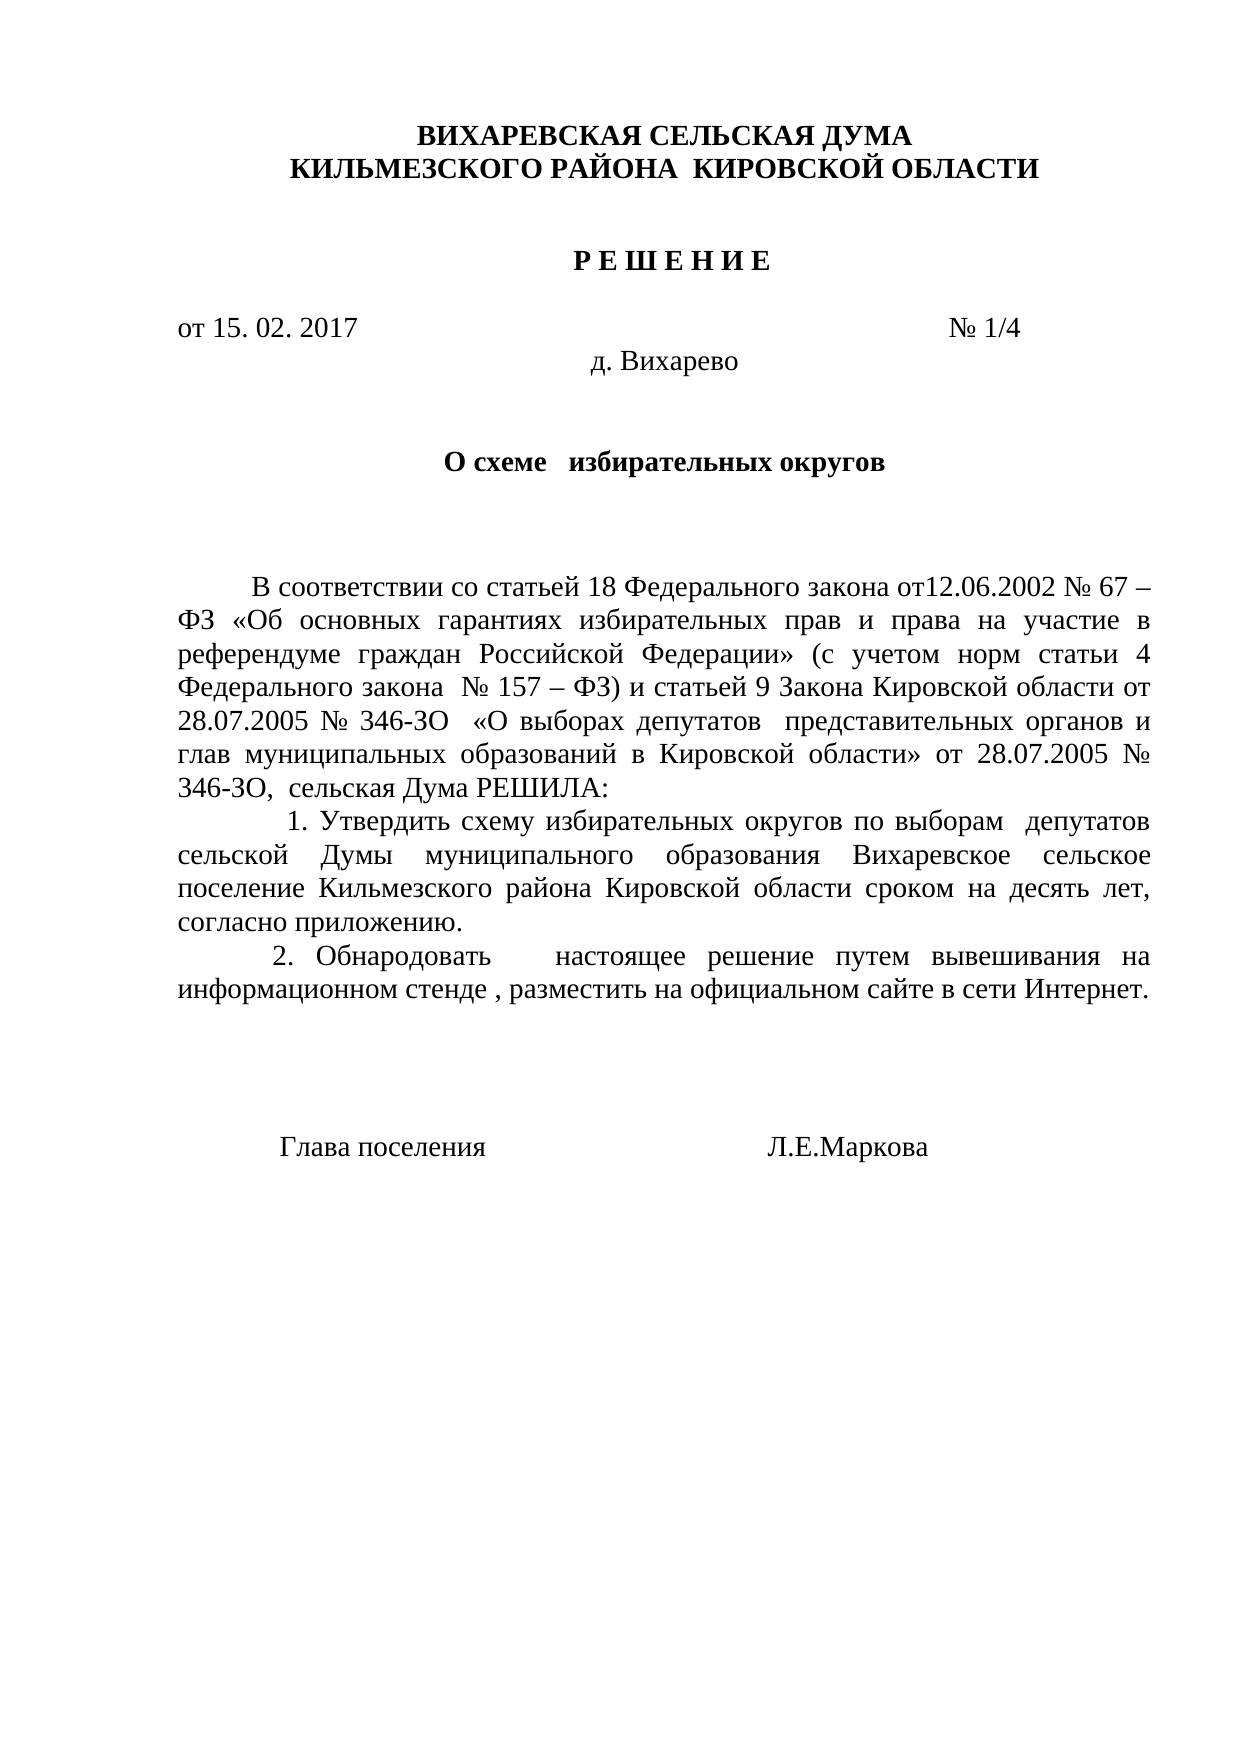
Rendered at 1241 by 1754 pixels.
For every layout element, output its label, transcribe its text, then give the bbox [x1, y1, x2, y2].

text д. Вихарево [177, 343, 1152, 377]
text Р Е Ш Е Н И Е [177, 243, 1152, 276]
text О схеме избирательных округов [177, 444, 1152, 478]
text 2. Обнародовать настоящее решение путем вывешивания на информационном стенде , разместить на официальном сайте в сети Интернет. [177, 938, 1152, 1005]
text Глава поселения Л.Е.Маркова [177, 1129, 1152, 1163]
text 1. Утвердить схему избирательных округов по выборам депутатов сельской Думы муниципального образования Вихаревское сельское поселение Кильмезского района Кировской области сроком на десять лет, согласно приложению. [177, 803, 1152, 938]
text В соответствии со статьей 18 Федерального закона от12.06.2002 № 67 – ФЗ «Об основных гарантиях избирательных прав и права на участие в референдуме граждан Российской Федерации» (с учетом норм статьи 4 Федерального закона № 157 – ФЗ) и статьей 9 Закона Кировской области от 28.07.2005 № 346-ЗО «О выборах депутатов представительных органов и глав муниципальных образований в Кировской области» от 28.07.2005 № 346-ЗО, сельская Дума РЕШИЛА: [177, 569, 1152, 803]
text ВИХАРЕВСКАЯ СЕЛЬСКАЯ ДУМА [177, 118, 1152, 152]
text от 15. 02. 2017 № 1/4 [177, 310, 1152, 343]
text КИЛЬМЕЗСКОГО РАЙОНА КИРОВСКОЙ ОБЛАСТИ [177, 152, 1152, 185]
